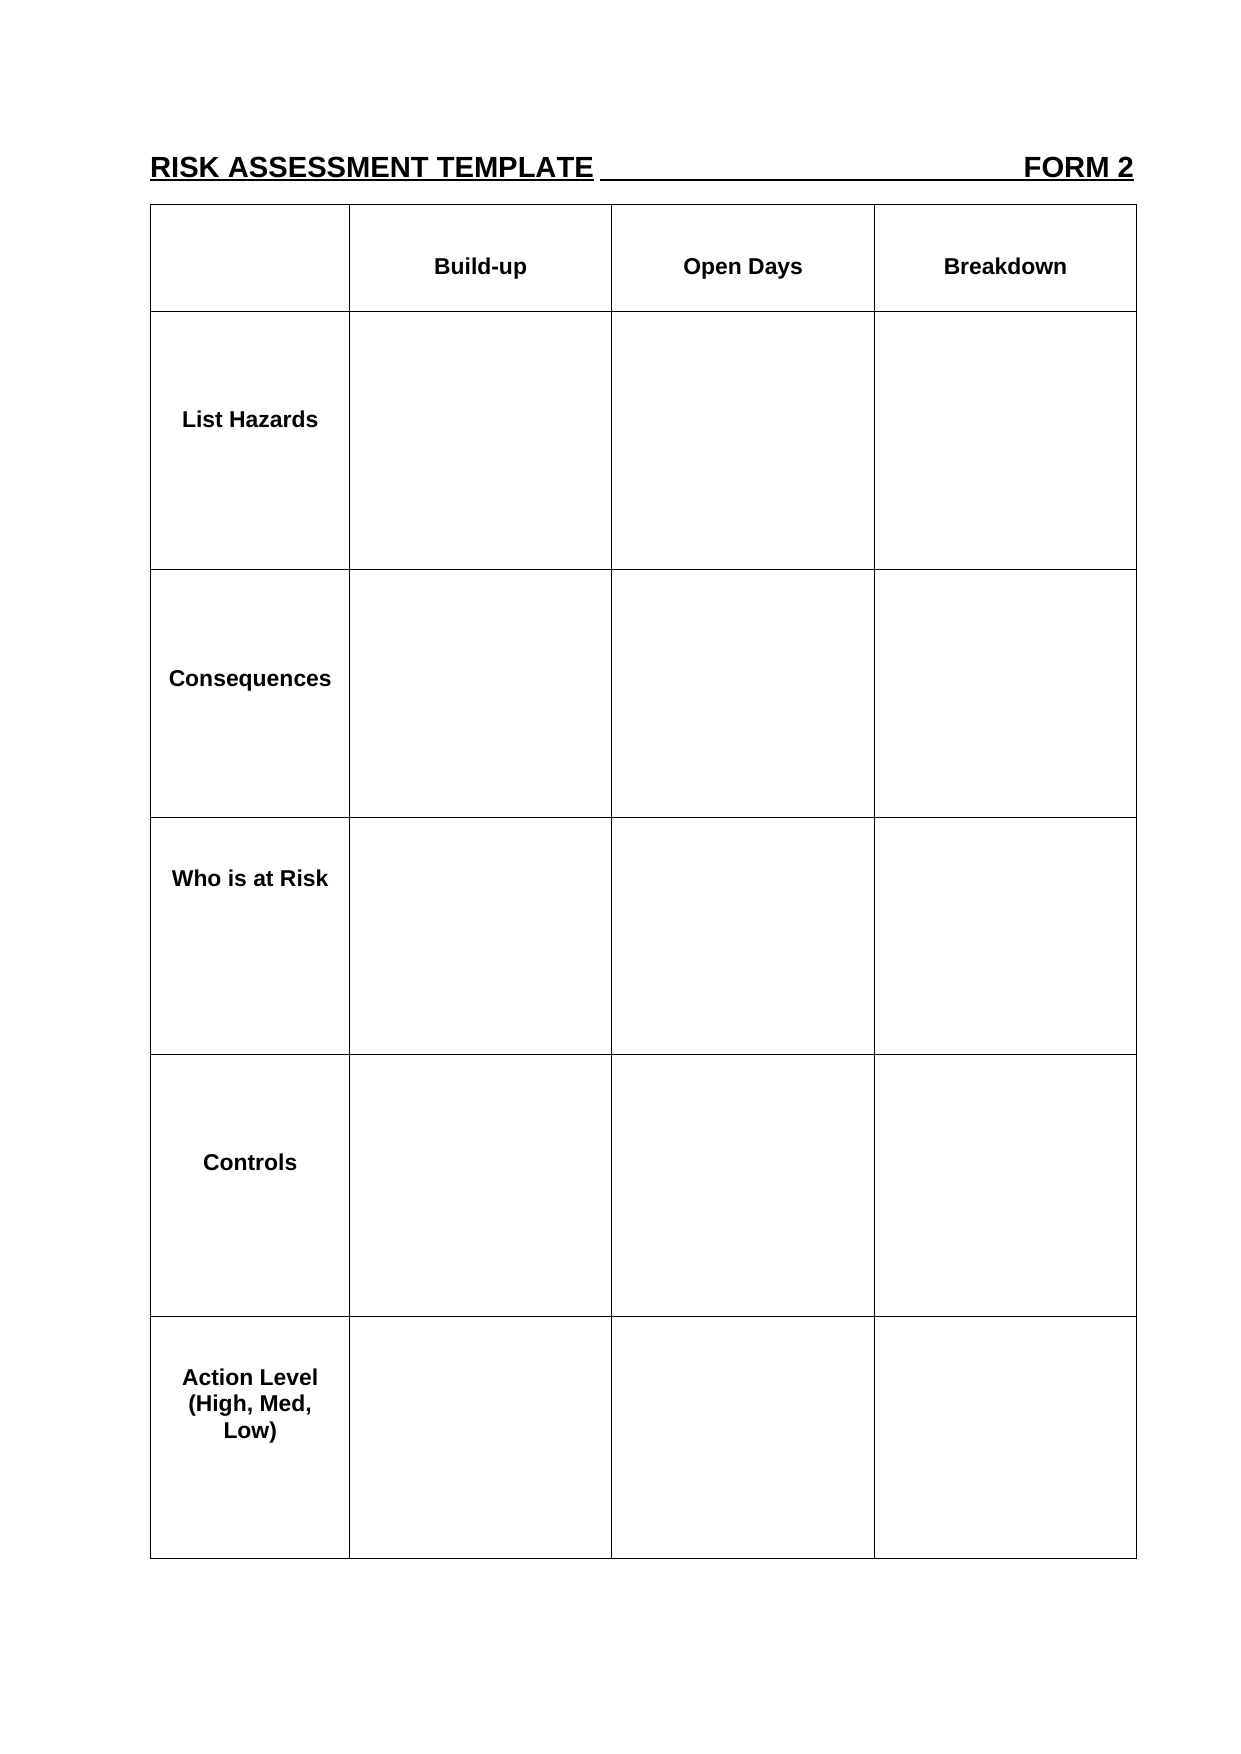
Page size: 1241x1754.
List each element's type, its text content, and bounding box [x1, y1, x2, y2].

table_cell [612, 312, 874, 569]
table_cell [350, 570, 611, 817]
table_cell [350, 312, 611, 569]
table_cell [875, 570, 1136, 817]
table_header [151, 205, 349, 311]
table_cell [875, 818, 1136, 1054]
table_header Build-up [350, 205, 611, 311]
table_cell [612, 1055, 874, 1316]
table_cell List Hazards [151, 312, 349, 569]
table_cell Who is at Risk [151, 818, 349, 1054]
table_cell [875, 1055, 1136, 1316]
table_cell Action Level (High, Med, Low) [151, 1317, 349, 1558]
table_cell [612, 570, 874, 817]
table_cell Controls [151, 1055, 349, 1316]
table_cell [875, 312, 1136, 569]
text RISK ASSESSMENT TEMPLATE FORM 2 [150, 150, 1137, 183]
table_cell [350, 1317, 611, 1558]
table_cell [875, 1317, 1136, 1558]
table_cell [612, 1317, 874, 1558]
table_cell [612, 818, 874, 1054]
table_header Open Days [612, 205, 874, 311]
table_cell [350, 1055, 611, 1316]
table_cell [350, 818, 611, 1054]
table_cell Consequences [151, 570, 349, 817]
table_header Breakdown [875, 205, 1136, 311]
